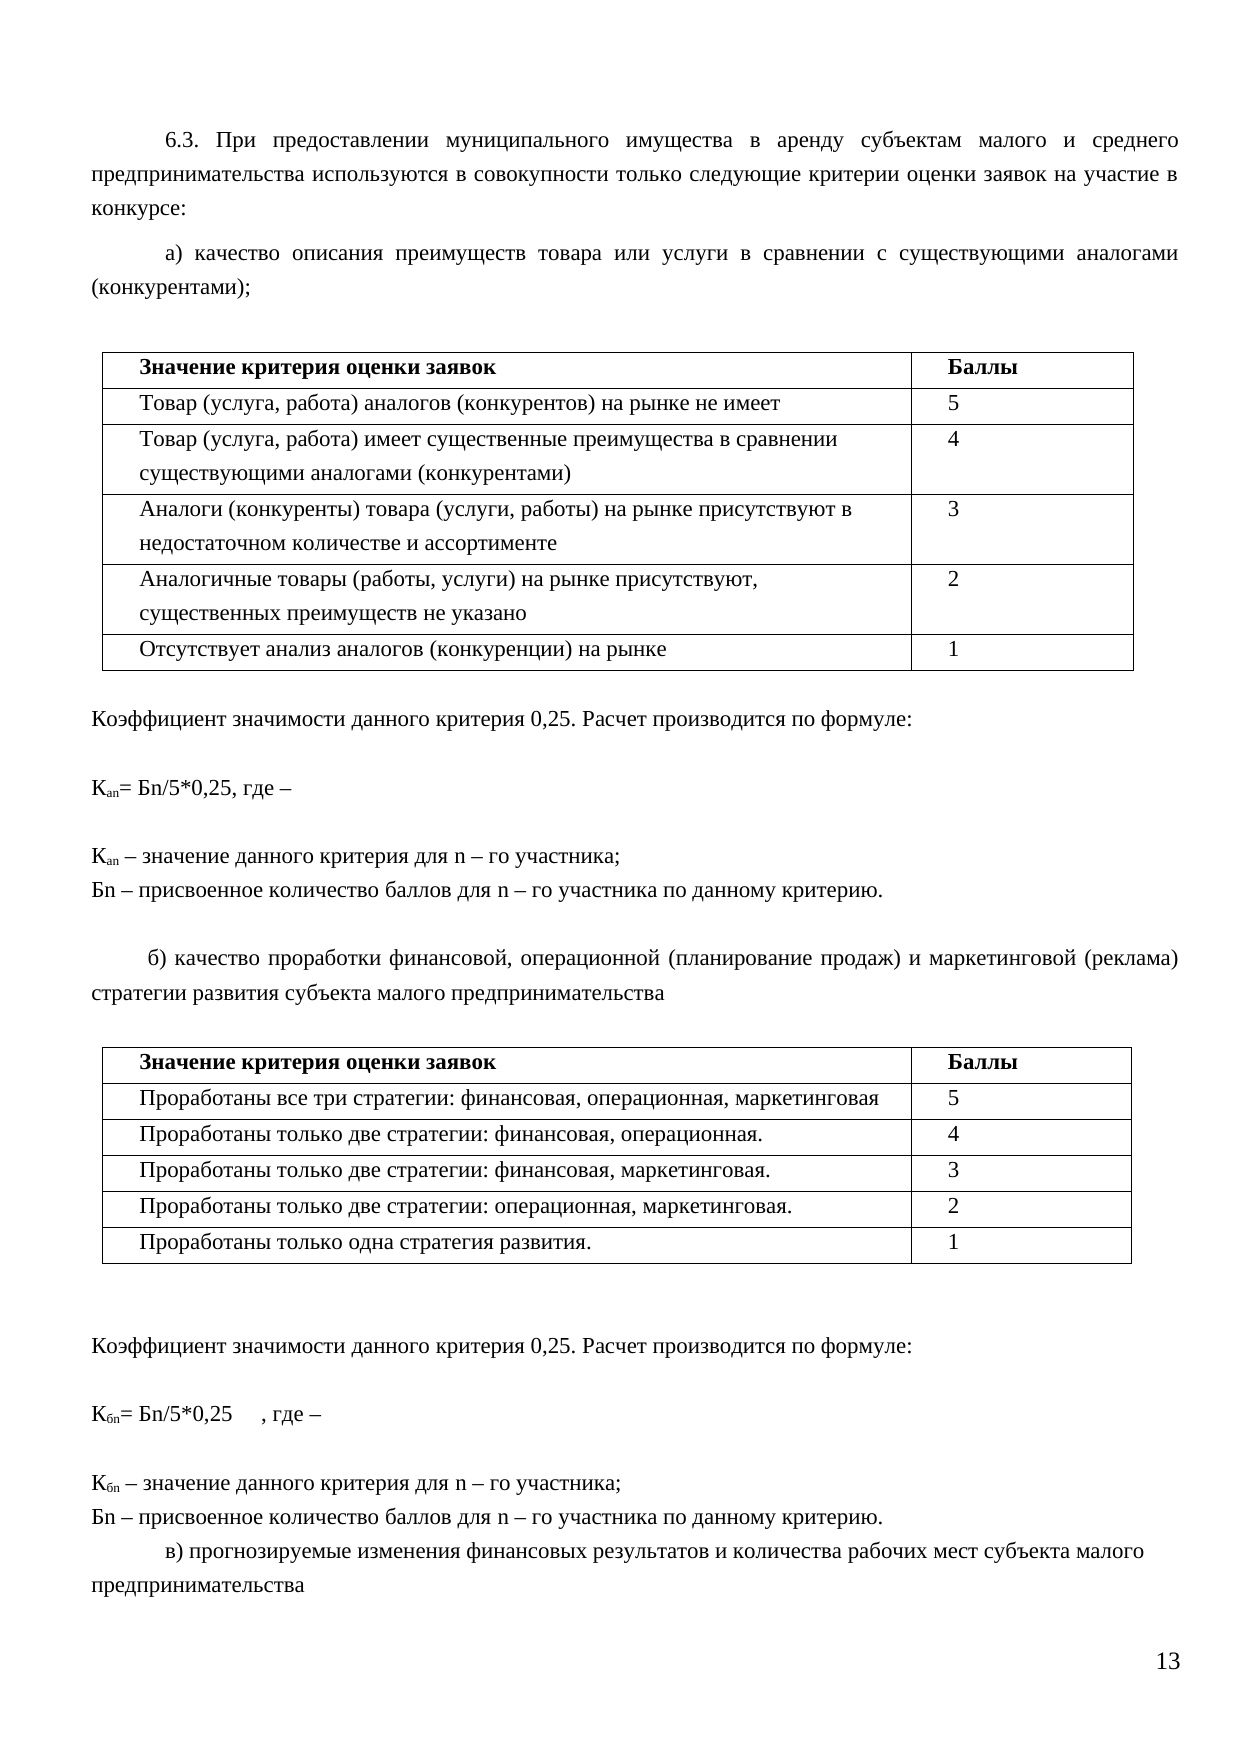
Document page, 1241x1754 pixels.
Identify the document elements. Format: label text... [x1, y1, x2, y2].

table_cell 4 [912, 1120, 1131, 1155]
text Коэффициент значимости данного критерия 0,25. Расчет производится по формуле: [91, 705, 1180, 732]
table_cell Отсутствует анализ аналогов (конкуренции) на рынке [103, 635, 911, 670]
text Кбn – значение данного критерия для n – го участника; [91, 1469, 1180, 1495]
table_cell Проработаны только две стратегии: финансовая, операционная. [103, 1120, 911, 1155]
table_cell Аналоги (конкуренты) товара (услуги, работы) на рынке присутствуют в недостаточном количестве и ассортименте [103, 495, 911, 564]
table_header Значение критерия оценки заявок [103, 353, 911, 388]
table_cell Товар (услуга, работа) имеет существенные преимущества в сравнении существующими аналогами (конкурентами) [103, 425, 911, 494]
table_cell Проработаны все три стратегии: финансовая, операционная, маркетинговая [103, 1084, 911, 1119]
table_cell Товар (услуга, работа) аналогов (конкурентов) на рынке не имеет [103, 389, 911, 424]
table_header Баллы [912, 1048, 1131, 1083]
text Каn – значение данного критерия для n – го участника; [91, 842, 1180, 868]
table_cell 3 [912, 495, 1133, 564]
text б) качество проработки финансовой, операционной (планирование продаж) и маркетинговой (реклама) стратегии развития субъекта малого предпринимательства [91, 944, 1180, 1005]
table_cell 2 [912, 1192, 1131, 1227]
table_cell 5 [912, 389, 1133, 424]
table_cell 5 [912, 1084, 1131, 1119]
text Бn – присвоенное количество баллов для n – го участника по данному критерию. [91, 876, 1180, 902]
text Бn – присвоенное количество баллов для n – го участника по данному критерию. [91, 1503, 1180, 1529]
table_cell Проработаны только две стратегии: операционная, маркетинговая. [103, 1192, 911, 1227]
text 6.3. При предоставлении муниципального имущества в аренду субъектам малого и среднего предпринимательства используются в совокупности только следующие критерии оценки заявок на участие в конкурсе: [91, 126, 1180, 221]
text Коэффициент значимости данного критерия 0,25. Расчет производится по формуле: [91, 1332, 1180, 1358]
table_cell 3 [912, 1156, 1131, 1191]
table_cell 1 [912, 1228, 1131, 1263]
table_cell 2 [912, 565, 1133, 634]
text Каn= Бn/5*0,25, где – [91, 774, 1180, 800]
text в) прогнозируемые изменения финансовых результатов и количества рабочих мест субъекта малого предпринимательства [91, 1537, 1180, 1597]
table_cell Проработаны только одна стратегия развития. [103, 1228, 911, 1263]
table_header Значение критерия оценки заявок [103, 1048, 911, 1083]
table_cell 1 [912, 635, 1133, 670]
text а) качество описания преимуществ товара или услуги в сравнении с существующими аналогами (конкурентами); [91, 239, 1180, 299]
table_cell 4 [912, 425, 1133, 494]
table_header Баллы [912, 353, 1133, 388]
table_cell Проработаны только две стратегии: финансовая, маркетинговая. [103, 1156, 911, 1191]
table_cell Аналогичные товары (работы, услуги) на рынке присутствуют, существенных преимуществ не указано [103, 565, 911, 634]
text Кбn= Бn/5*0,25 , где – [91, 1400, 1180, 1427]
